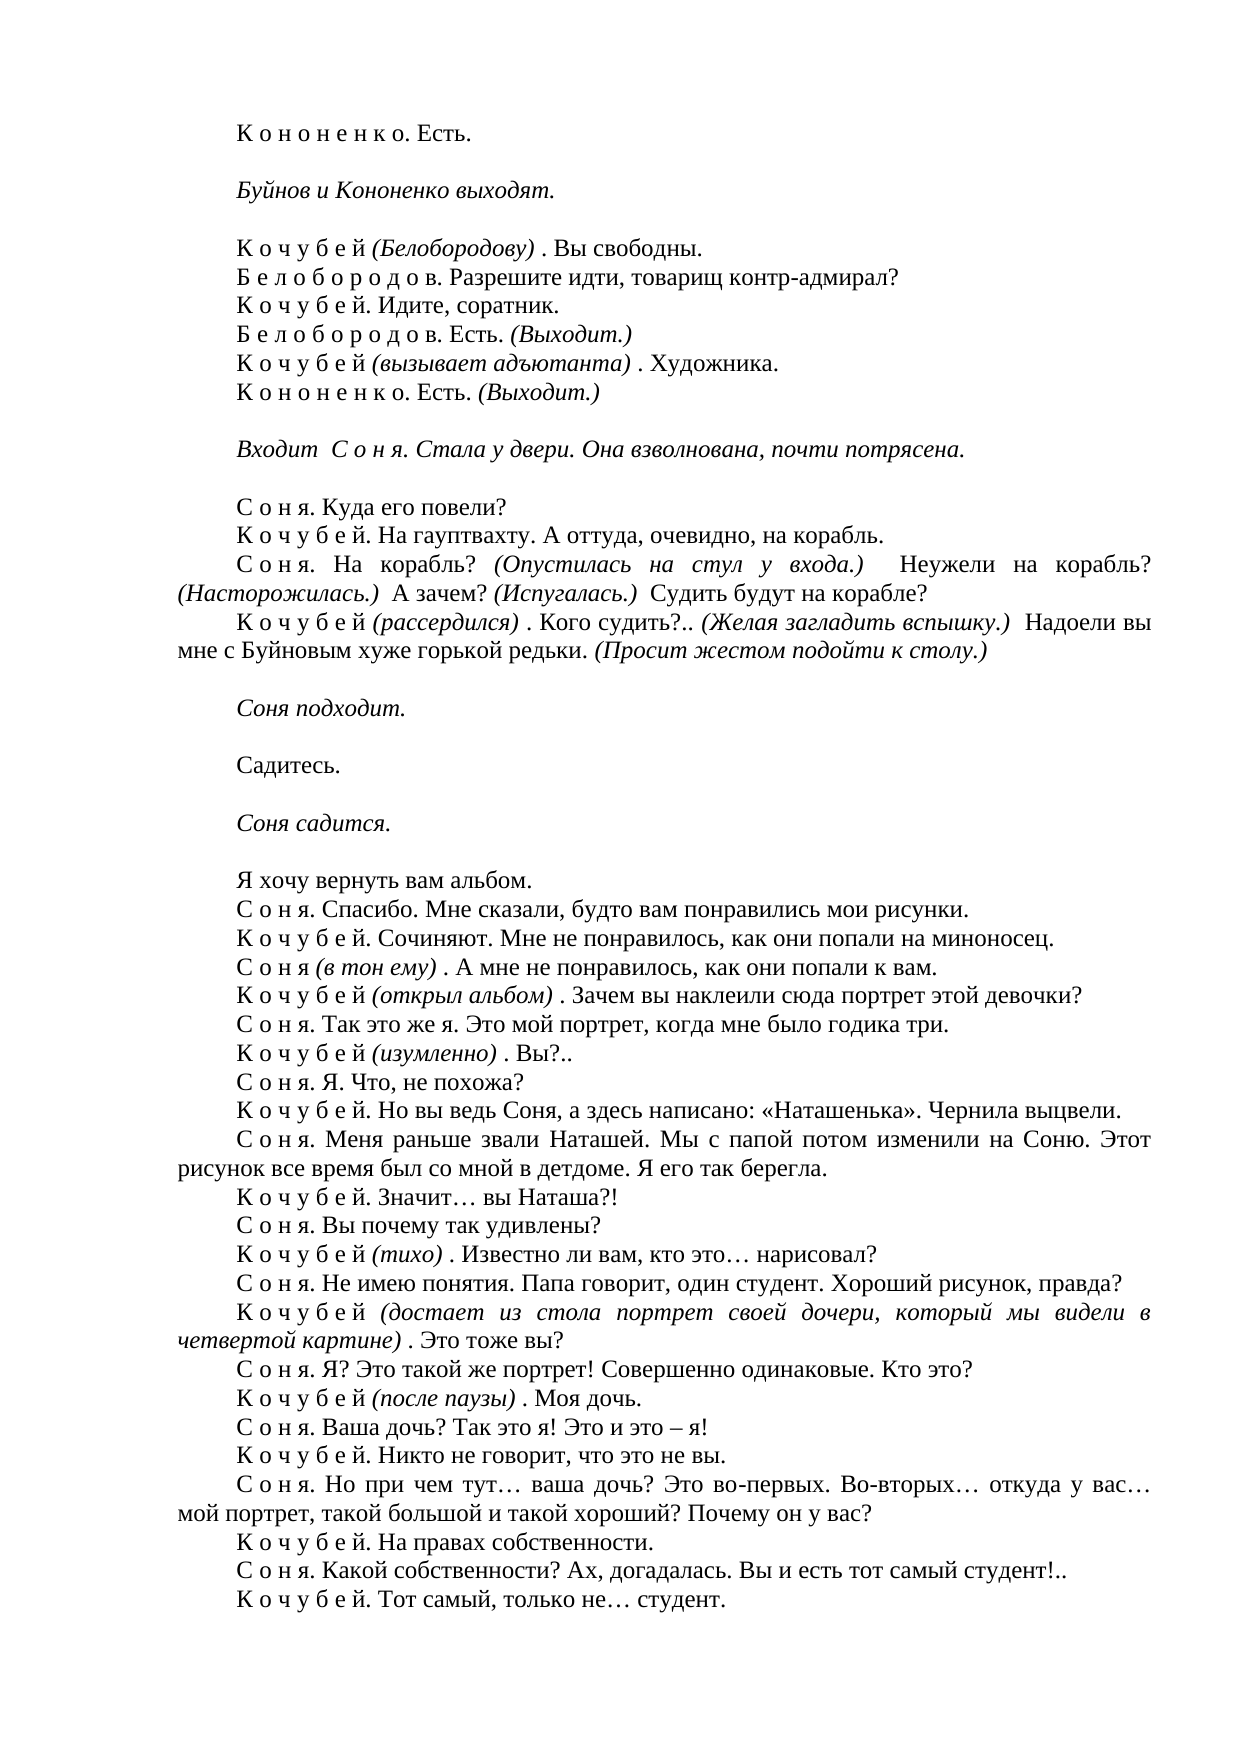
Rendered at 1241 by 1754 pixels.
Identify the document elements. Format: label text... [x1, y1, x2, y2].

text С о н я. Так это же я. Это мой портрет, когда мне было годика три. [177, 1009, 1152, 1038]
text С о н я (в тон ему) . А мне не понравилось, как они попали к вам. [177, 952, 1152, 981]
text К о ч у б е й. На правах собственности. [177, 1527, 1152, 1556]
text С о н я. Ваша дочь? Так это я! Это и это – я! [177, 1412, 1152, 1441]
text С о н я. Вы почему так удивлены? [177, 1211, 1152, 1239]
text Соня садится. [177, 808, 1152, 837]
text С о н я. Спасибо. Мне сказали, будто вам понравились мои рисунки. [177, 894, 1152, 923]
text Б е л о б о р о д о в. Есть. (Выходит.) [177, 319, 1152, 348]
text Входит С о н я. Стала у двери. Она взволнована, почти потрясена. [177, 434, 1152, 463]
text С о н я. Не имею понятия. Папа говорит, один студент. Хороший рисунок, правда? [177, 1268, 1152, 1297]
text К о ч у б е й (после паузы) . Моя дочь. [177, 1383, 1152, 1412]
text Садитесь. [177, 751, 1152, 779]
text Я хочу вернуть вам альбом. [177, 866, 1152, 894]
text К о ч у б е й (тихо) . Известно ли вам, кто это… нарисовал? [177, 1239, 1152, 1268]
text С о н я. Но при чем тут… ваша дочь? Это во-первых. Во-вторых… откуда у вас… мой портрет, такой большой и такой хороший? Почему он у вас? [177, 1469, 1152, 1527]
text К о ч у б е й. Но вы ведь Соня, а здесь написано: «Наташенька». Чернила выцвели. [177, 1096, 1152, 1124]
text К о ч у б е й. Никто не говорит, что это не вы. [177, 1441, 1152, 1469]
text К о ч у б е й. Тот самый, только не… студент. [177, 1584, 1152, 1613]
text С о н я. Куда его повели? [177, 492, 1152, 521]
text К о н о н е н к о. Есть. [177, 118, 1152, 147]
text К о ч у б е й (изумленно) . Вы?.. [177, 1038, 1152, 1067]
text К о ч у б е й (открыл альбом) . Зачем вы наклеили сюда портрет этой девочки? [177, 981, 1152, 1009]
text К о ч у б е й. Сочиняют. Мне не понравилось, как они попали на миноносец. [177, 923, 1152, 952]
text К о ч у б е й (рассердился) . Кого судить?.. (Желая загладить вспышку.) Надоели вы мне с Буйновым хуже горькой редьки. (Просит жестом подойти к столу.) [177, 607, 1152, 664]
text С о н я. На корабль? (Опустилась на стул у входа.) Неужели на корабль? (Насторожилась.) А зачем? (Испугалась.) Судить будут на корабле? [177, 549, 1152, 607]
text К о ч у б е й. Значит… вы Наташа?! [177, 1182, 1152, 1211]
text С о н я. Меня раньше звали Наташей. Мы с папой потом изменили на Соню. Этот рисунок все время был со мной в детдоме. Я его так берегла. [177, 1124, 1152, 1182]
text К о ч у б е й (достает из стола портрет своей дочери, который мы видели в четвертой картине) . Это тоже вы? [177, 1297, 1152, 1354]
text С о н я. Я. Что, не похожа? [177, 1067, 1152, 1096]
text С о н я. Я? Это такой же портрет! Совершенно одинаковые. Кто это? [177, 1354, 1152, 1383]
text С о н я. Какой собственности? Ах, догадалась. Вы и есть тот самый студент!.. [177, 1556, 1152, 1584]
text Соня подходит. [177, 693, 1152, 722]
text К о ч у б е й. Идите, соратник. [177, 291, 1152, 319]
text Б е л о б о р о д о в. Разрешите идти, товарищ контр-адмирал? [177, 262, 1152, 291]
text К о ч у б е й (вызывает адъютанта) . Художника. [177, 348, 1152, 377]
text К о ч у б е й. На гауптвахту. А оттуда, очевидно, на корабль. [177, 521, 1152, 549]
text Буйнов и Кононенко выходят. [177, 176, 1152, 204]
text К о н о н е н к о. Есть. (Выходит.) [177, 377, 1152, 406]
text К о ч у б е й (Белобородову) . Вы свободны. [177, 233, 1152, 262]
